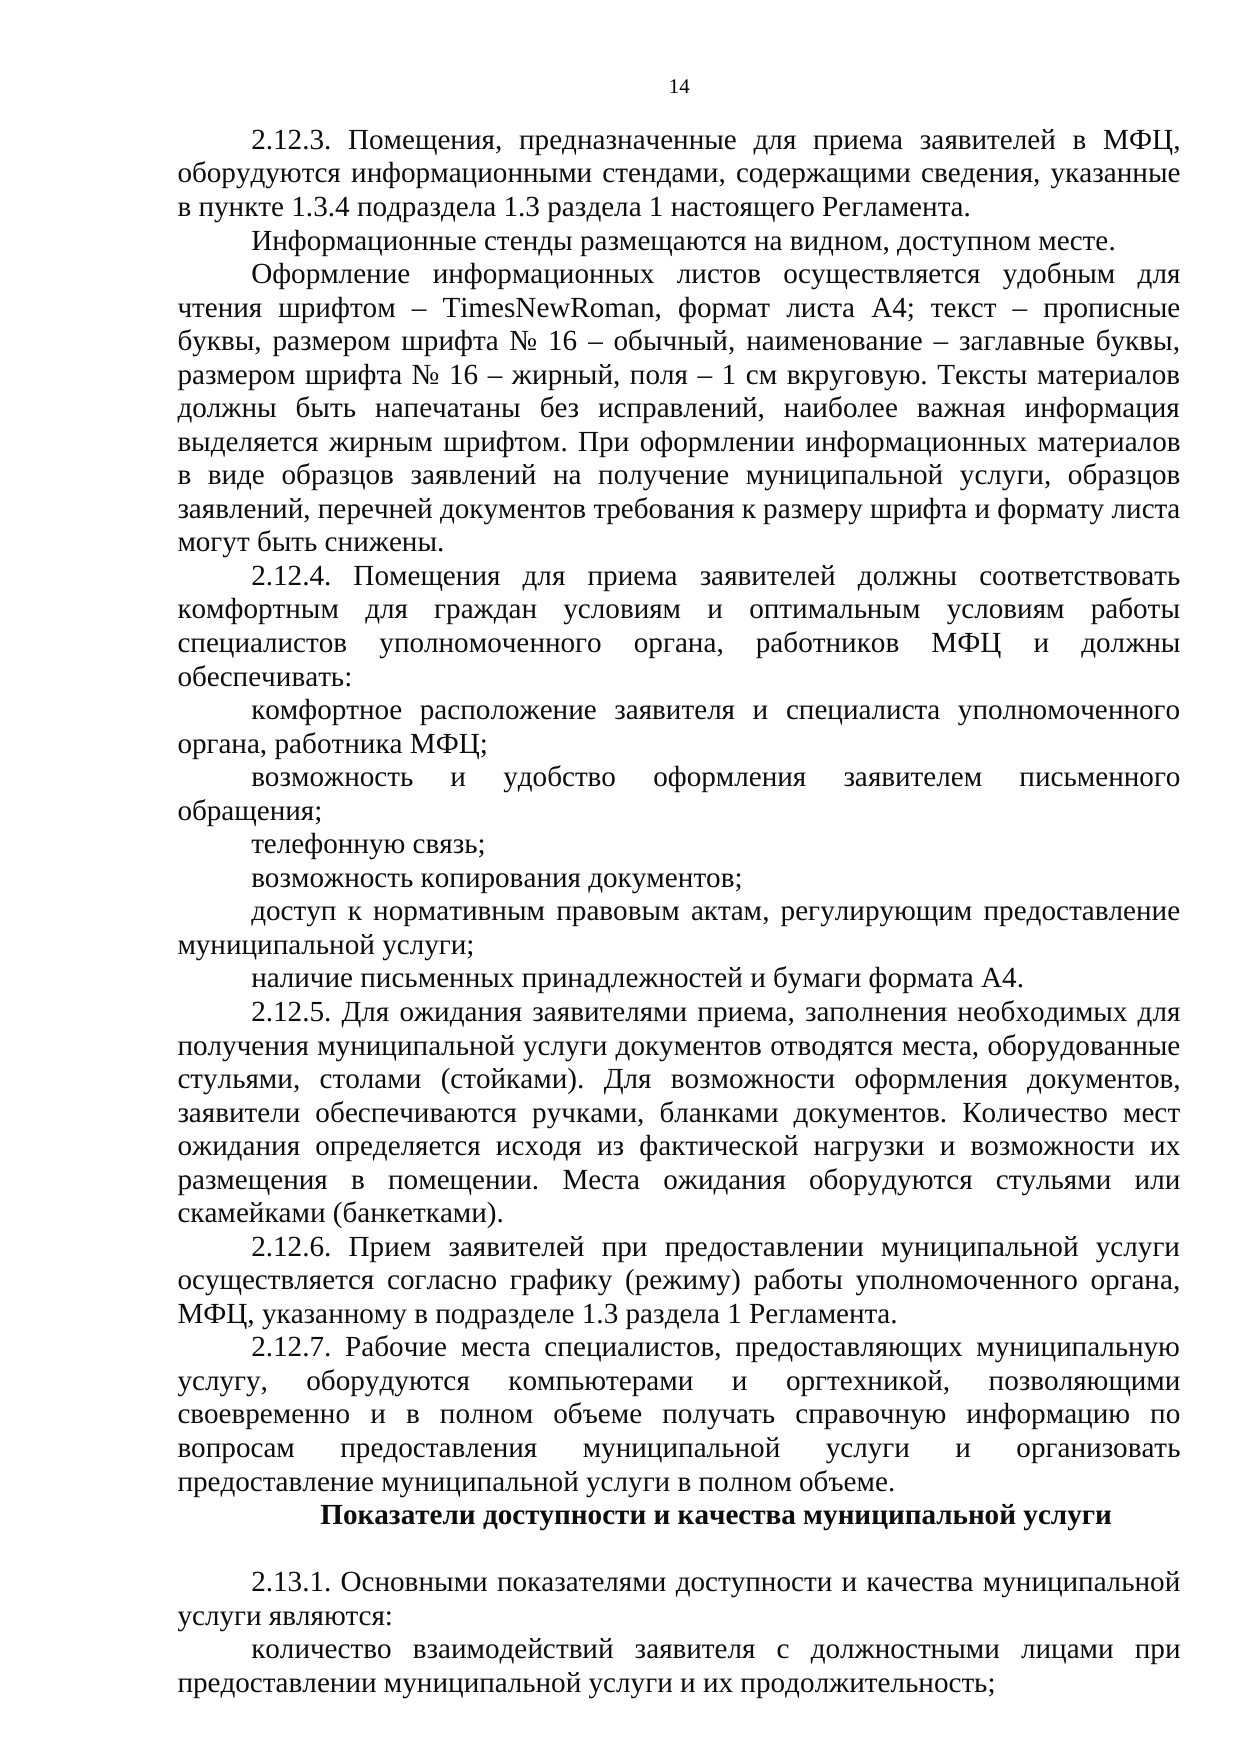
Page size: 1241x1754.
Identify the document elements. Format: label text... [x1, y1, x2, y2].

text Показатели доступности и качества муниципальной услуги [177, 1497, 1181, 1531]
text 2.12.3. Помещения, предназначенные для приема заявителей в МФЦ, оборудуются информационными стендами, содержащими сведения, указанные в пункте 1.3.4 подраздела 1.3 раздела 1 настоящего Регламента. [177, 122, 1181, 223]
text телефонную связь; [177, 826, 1181, 860]
text наличие письменных принадлежностей и бумаги формата A4. [177, 961, 1181, 994]
text возможность копирования документов; [177, 860, 1181, 893]
text 2.12.7. Рабочие места специалистов, предоставляющих муниципальную услугу, оборудуются компьютерами и оргтехникой, позволяющими своевременно и в полном объеме получать справочную информацию по вопросам предоставления муниципальной услуги и организовать предоставление муниципальной услуги в полном объеме. [177, 1329, 1181, 1497]
text Оформление информационных листов осуществляется удобным для чтения шрифтом – TimesNewRoman, формат листа A4; текст – прописные буквы, размером шрифта № 16 – обычный, наименование – заглавные буквы, размером шрифта № 16 – жирный, поля – 1 см вкруговую. Тексты материалов должны быть напечатаны без исправлений, наиболее важная информация выделяется жирным шрифтом. При оформлении информационных материалов в виде образцов заявлений на получение муниципальной услуги, образцов заявлений, перечней документов требования к размеру шрифта и формату листа могут быть снижены. [177, 256, 1181, 558]
text комфортное расположение заявителя и специалиста уполномоченного органа, работника МФЦ; [177, 692, 1181, 759]
text Информационные стенды размещаются на видном, доступном месте. [177, 223, 1181, 256]
text возможность и удобство оформления заявителем письменного обращения; [177, 759, 1181, 826]
text 2.12.4. Помещения для приема заявителей должны соответствовать комфортным для граждан условиям и оптимальным условиям работы специалистов уполномоченного органа, работников МФЦ и должны обеспечивать: [177, 558, 1181, 692]
text количество взаимодействий заявителя с должностными лицами при предоставлении муниципальной услуги и их продолжительность; [177, 1631, 1181, 1698]
text 2.12.6. Прием заявителей при предоставлении муниципальной услуги осуществляется согласно графику (режиму) работы уполномоченного органа, МФЦ, указанному в подразделе 1.3 раздела 1 Регламента. [177, 1229, 1181, 1329]
text 2.12.5. Для ожидания заявителями приема, заполнения необходимых для получения муниципальной услуги документов отводятся места, оборудованные стульями, столами (стойками). Для возможности оформления документов, заявители обеспечиваются ручками, бланками документов. Количество мест ожидания определяется исходя из фактической нагрузки и возможности их размещения в помещении. Места ожидания оборудуются стульями или скамейками (банкетками). [177, 994, 1181, 1229]
text 2.13.1. Основными показателями доступности и качества муниципальной услуги являются: [177, 1564, 1181, 1631]
text доступ к нормативным правовым актам, регулирующим предоставление муниципальной услуги; [177, 893, 1181, 961]
